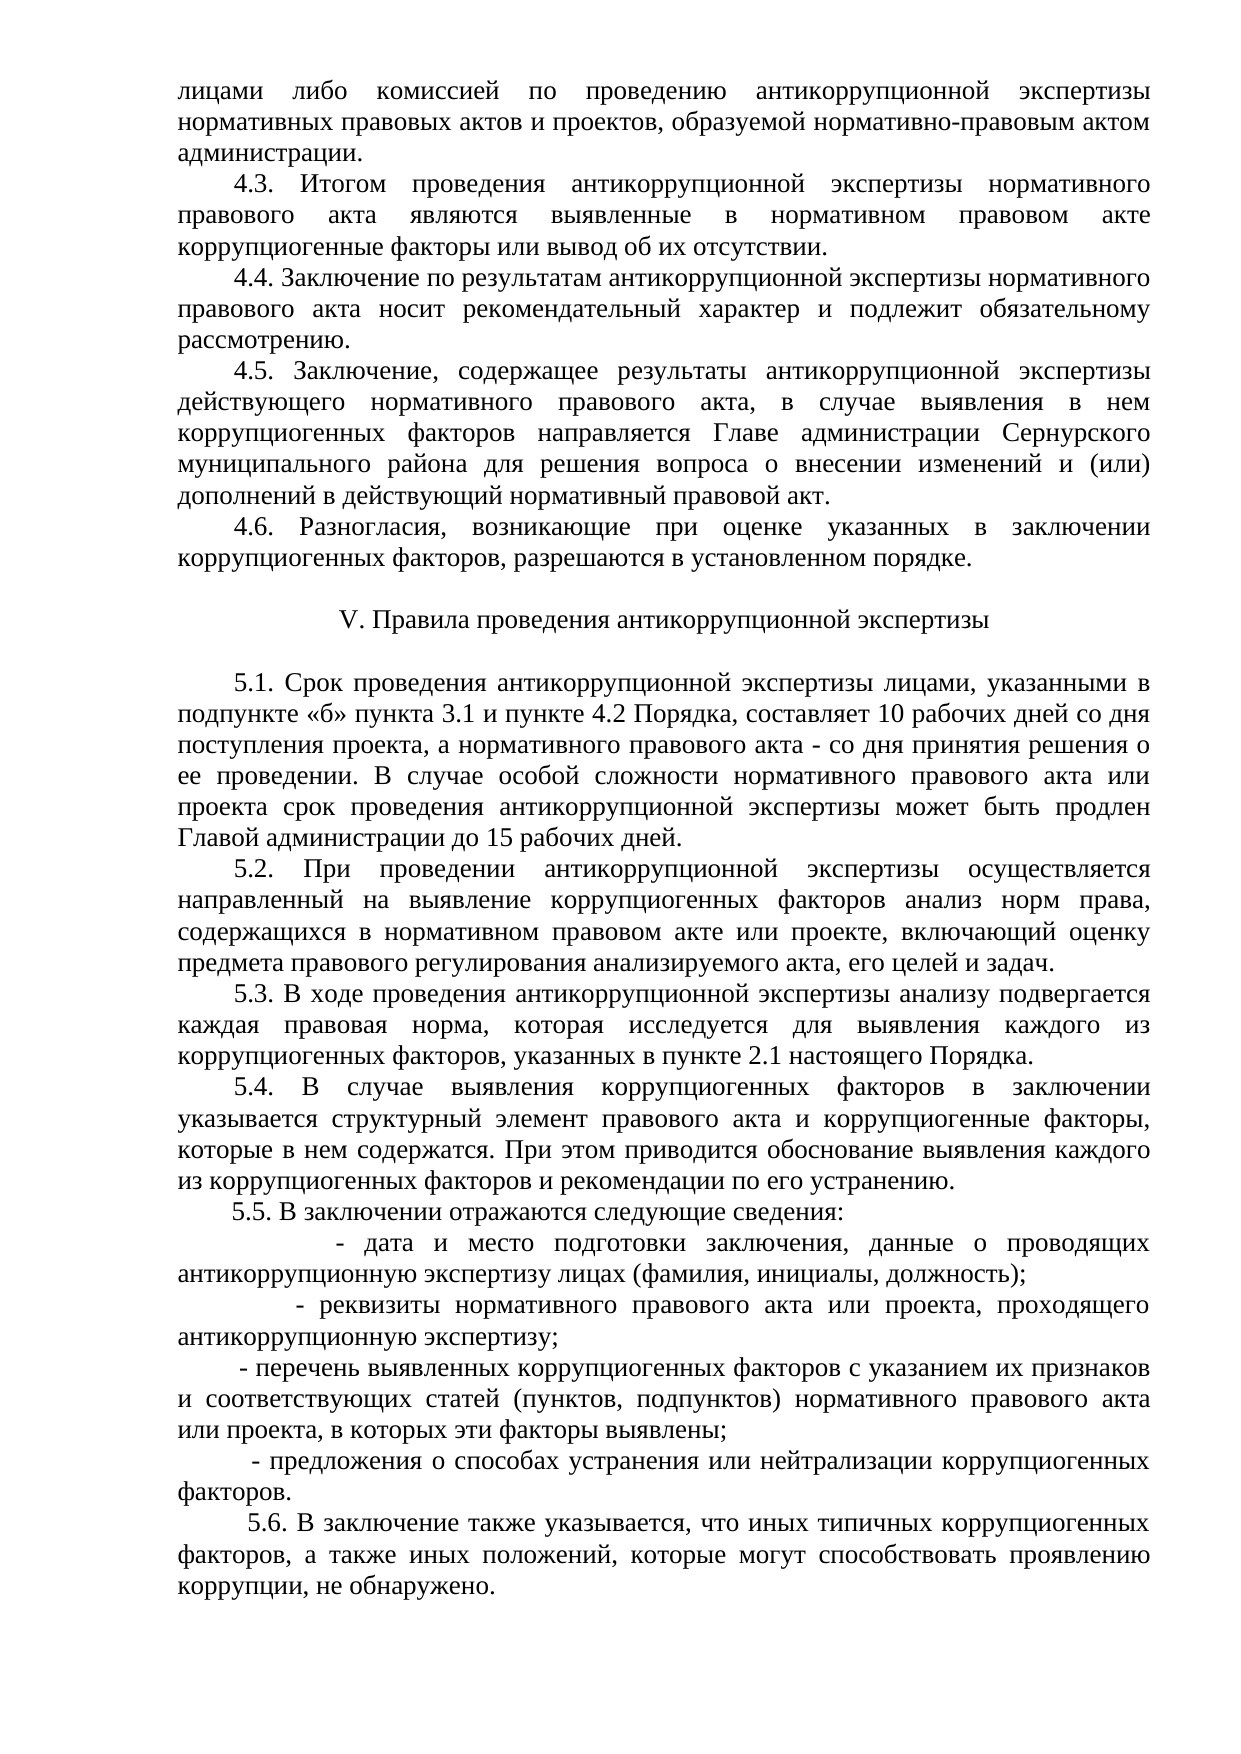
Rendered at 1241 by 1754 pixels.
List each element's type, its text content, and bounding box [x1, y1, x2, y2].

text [177, 74, 1152, 167]
text 4.6. Разногласия, возникающие при оценке указанных в заключении коррупциогенных факторов, разрешаются в установленном порядке. [177, 510, 1152, 572]
text 4.4. Заключение по результатам антикоррупционной экспертизы нормативного правового акта носит рекомендательный характер и подлежит обязательному рассмотрению. [177, 261, 1152, 354]
text 4.3. Итогом проведения антикоррупционной экспертизы нормативного правового акта являются выявленные в нормативном правовом акте коррупциогенные факторы или вывод об их отсутствии. [177, 167, 1152, 261]
text - предложения о способах устранения или нейтрализации коррупциогенных факторов. [177, 1444, 1152, 1507]
text 5.4. В случае выявления коррупциогенных факторов в заключении указывается структурный элемент правового акта и коррупциогенные факторы, которые в нем содержатся. При этом приводится обоснование выявления каждого из коррупциогенных факторов и рекомендации по его устранению. [177, 1071, 1152, 1195]
text - дата и место подготовки заключения, данные о проводящих антикоррупционную экспертизу лицах (фамилия, инициалы, должность); [177, 1226, 1152, 1288]
text - перечень выявленных коррупциогенных факторов с указанием их признаков и соответствующих статей (пунктов, подпунктов) нормативного правового акта или проекта, в которых эти факторы выявлены; [177, 1351, 1152, 1444]
text 5.1. Срок проведения антикоррупционной экспертизы лицами, указанными в подпункте «б» пункта 3.1 и пункте 4.2 Порядка, составляет 10 рабочих дней со дня поступления проекта, а нормативного правового акта - со дня принятия решения о ее проведении. В случае особой сложности нормативного правового акта или проекта срок проведения антикоррупционной экспертизы может быть продлен Главой администрации до 15 рабочих дней. [177, 666, 1152, 852]
text 5.6. В заключение также указывается, что иных типичных коррупциогенных факторов, а также иных положений, которые могут способствовать проявлению коррупции, не обнаружено. [177, 1507, 1152, 1600]
text V. Правила проведения антикоррупционной экспертизы [177, 603, 1152, 634]
text - реквизиты нормативного правового акта или проекта, проходящего антикоррупционную экспертизу; [177, 1288, 1152, 1351]
text 5.3. В ходе проведения антикоррупционной экспертизы анализу подвергается каждая правовая норма, которая исследуется для выявления каждого из коррупциогенных факторов, указанных в пункте 2.1 настоящего Порядка. [177, 977, 1152, 1071]
text 5.2. При проведении антикоррупционной экспертизы осуществляется направленный на выявление коррупциогенных факторов анализ норм права, содержащихся в нормативном правовом акте или проекте, включающий оценку предмета правового регулирования анализируемого акта, его целей и задач. [177, 852, 1152, 977]
text 5.5. В заключении отражаются следующие сведения: [177, 1195, 1152, 1226]
text 4.5. Заключение, содержащее результаты антикоррупционной экспертизы действующего нормативного правового акта, в случае выявления в нем коррупциогенных факторов направляется Главе администрации Сернурского муниципального района для решения вопроса о внесении изменений и (или) дополнений в действующий нормативный правовой акт. [177, 354, 1152, 510]
